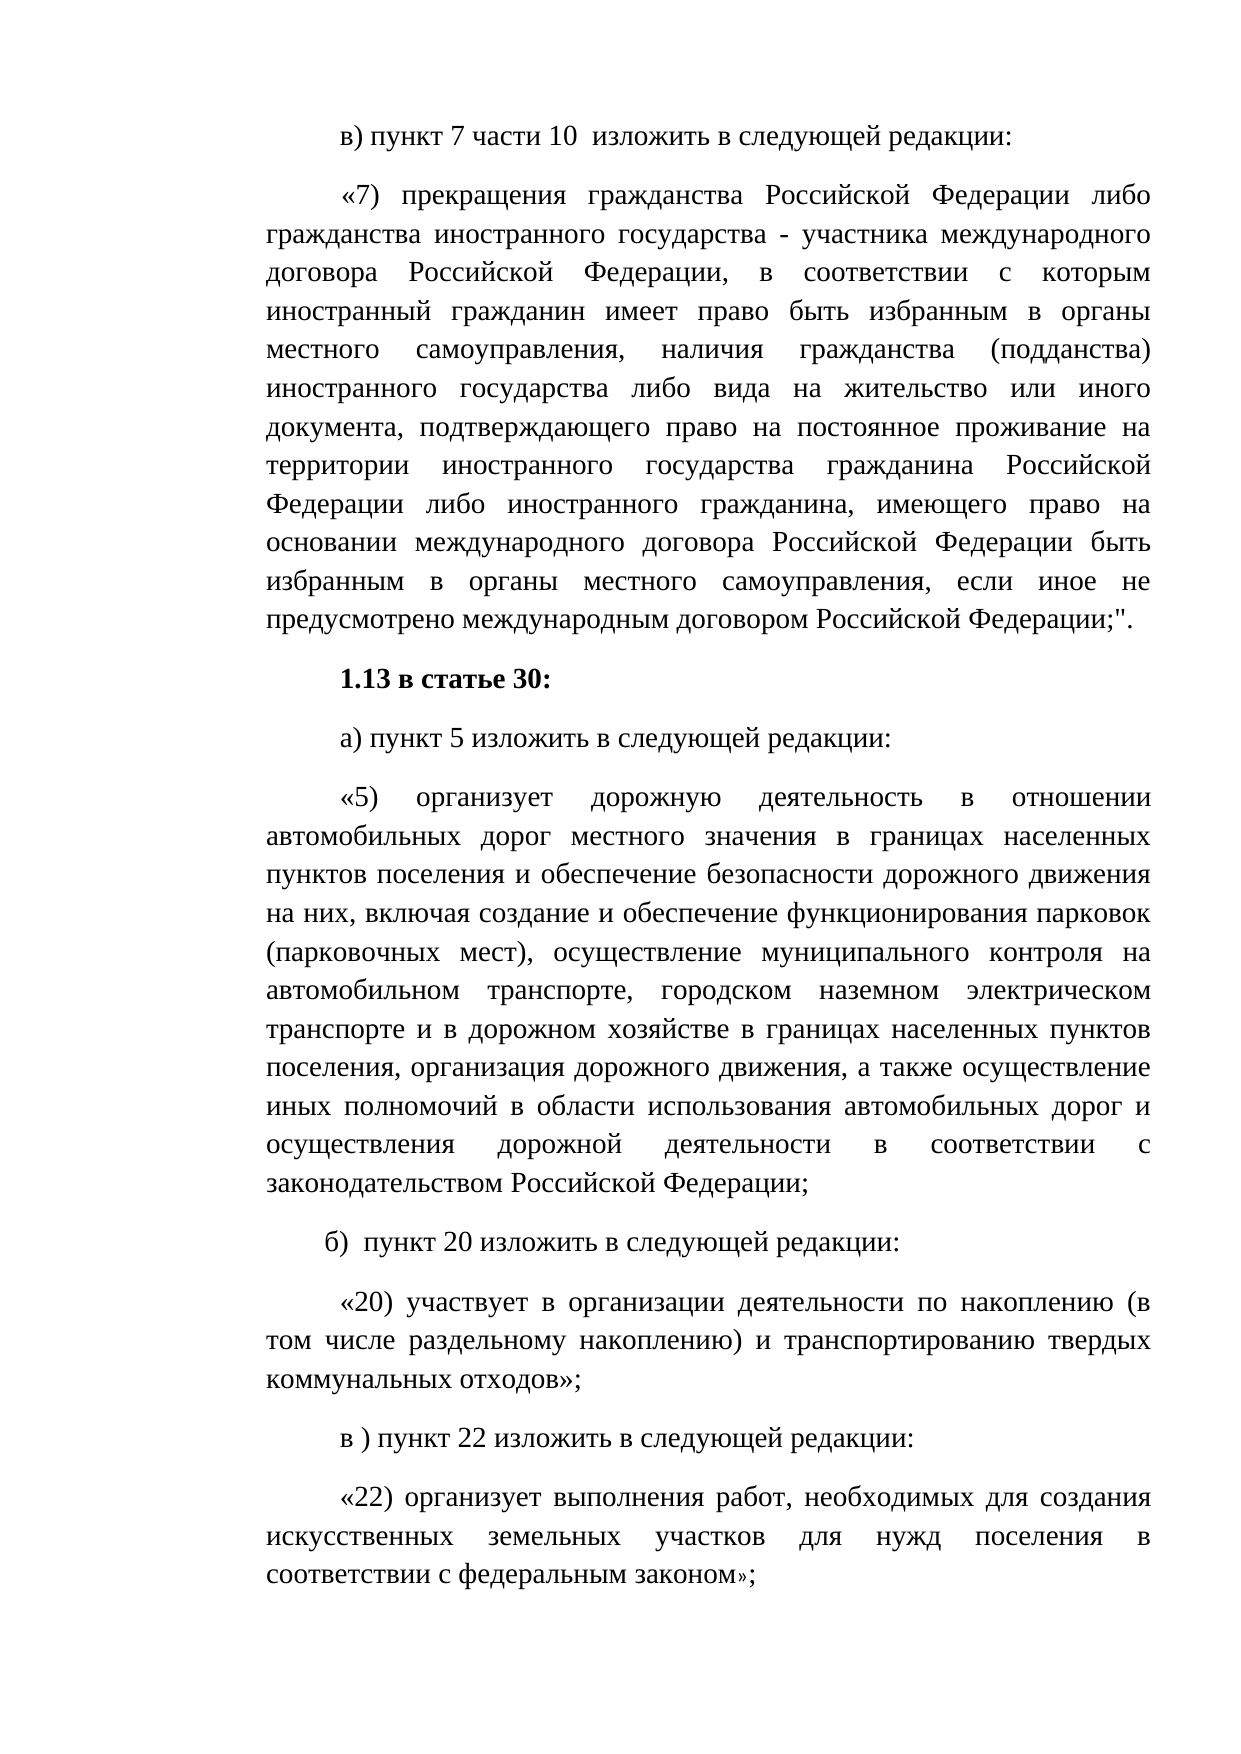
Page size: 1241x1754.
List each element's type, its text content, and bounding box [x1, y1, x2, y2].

text в ) пункт 22 изложить в следующей редакции: [266, 1420, 1152, 1454]
text 1.13 в статье 30: [266, 661, 1152, 694]
text «5) организует дорожную деятельность в отношении автомобильных дорог местного значения в границах населенных пунктов поселения и обеспечение безопасности дорожного движения на них, включая создание и обеспечение функционирования парковок (парковочных мест), осуществление муниципального контроля на автомобильном транспорте, городском наземном электрическом транспорте и в дорожном хозяйстве в границах населенных пунктов поселения, организация дорожного движения, а также осуществление иных полномочий в области использования автомобильных дорог и осуществления дорожной деятельности в соответствии с законодательством Российской Федерации; [266, 779, 1152, 1198]
text «22) организует выполнения работ, необходимых для создания искусственных земельных участков для нужд поселения в соответствии с федеральным законом»; [266, 1479, 1152, 1590]
text «20) участвует в организации деятельности по накоплению (в том числе раздельному накоплению) и транспортированию твердых коммунальных отходов»; [266, 1284, 1152, 1394]
text «7) прекращения гражданства Российской Федерации либо гражданства иностранного государства - участника международного договора Российской Федерации, в соответствии с которым иностранный гражданин имеет право быть избранным в органы местного самоуправления, наличия гражданства (подданства) иностранного государства либо вида на жительство или иного документа, подтверждающего право на постоянное проживание на территории иностранного государства гражданина Российской Федерации либо иностранного гражданина, имеющего право на основании международного договора Российской Федерации быть избранным в органы местного самоуправления, если иное не предусмотрено международным договором Российской Федерации;". [266, 177, 1152, 635]
text б) пункт 20 изложить в следующей редакции: [266, 1224, 1152, 1258]
text в) пункт 7 части 10 изложить в следующей редакции: [266, 118, 1152, 152]
text а) пункт 5 изложить в следующей редакции: [266, 720, 1152, 754]
